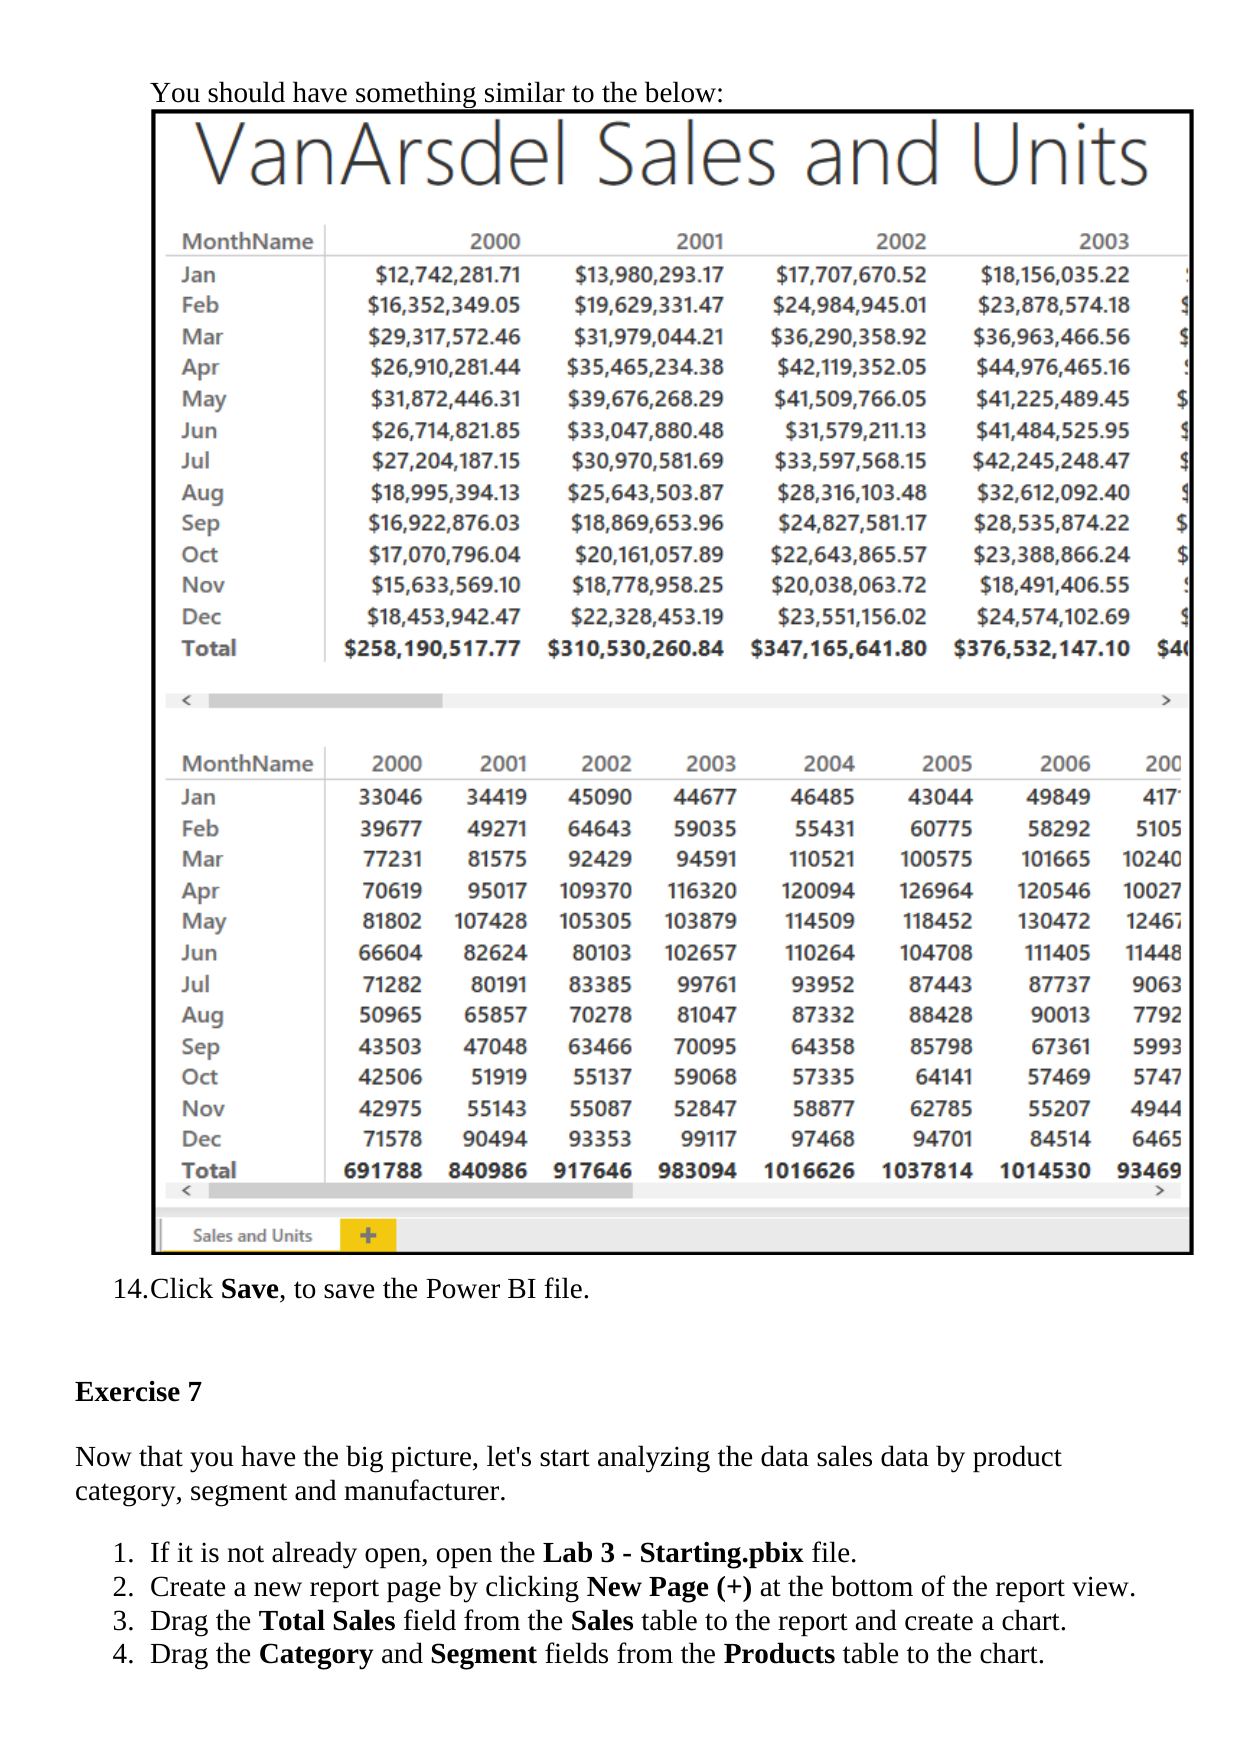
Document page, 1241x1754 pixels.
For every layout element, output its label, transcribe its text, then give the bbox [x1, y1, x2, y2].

list If it is not already open, open the Lab 3 - Starting.pbix file. [112, 1536, 1165, 1569]
list Drag the Category and Segment fields from the Products table to the chart. [112, 1636, 1165, 1670]
list Click Save, to save the Power BI file. [112, 1271, 1165, 1304]
text Exercise 7 [75, 1374, 1165, 1408]
picture [150, 108, 1194, 1255]
list Drag the Total Sales field from the Sales table to the report and create a chart. [112, 1603, 1165, 1636]
text You should have something similar to the below: [150, 75, 1165, 108]
text Now that you have the big picture, let's start analyzing the data sales data by product category, segment and manufacturer. [75, 1439, 1165, 1506]
list Create a new report page by clicking New Page (+) at the bottom of the report view. [112, 1569, 1165, 1603]
